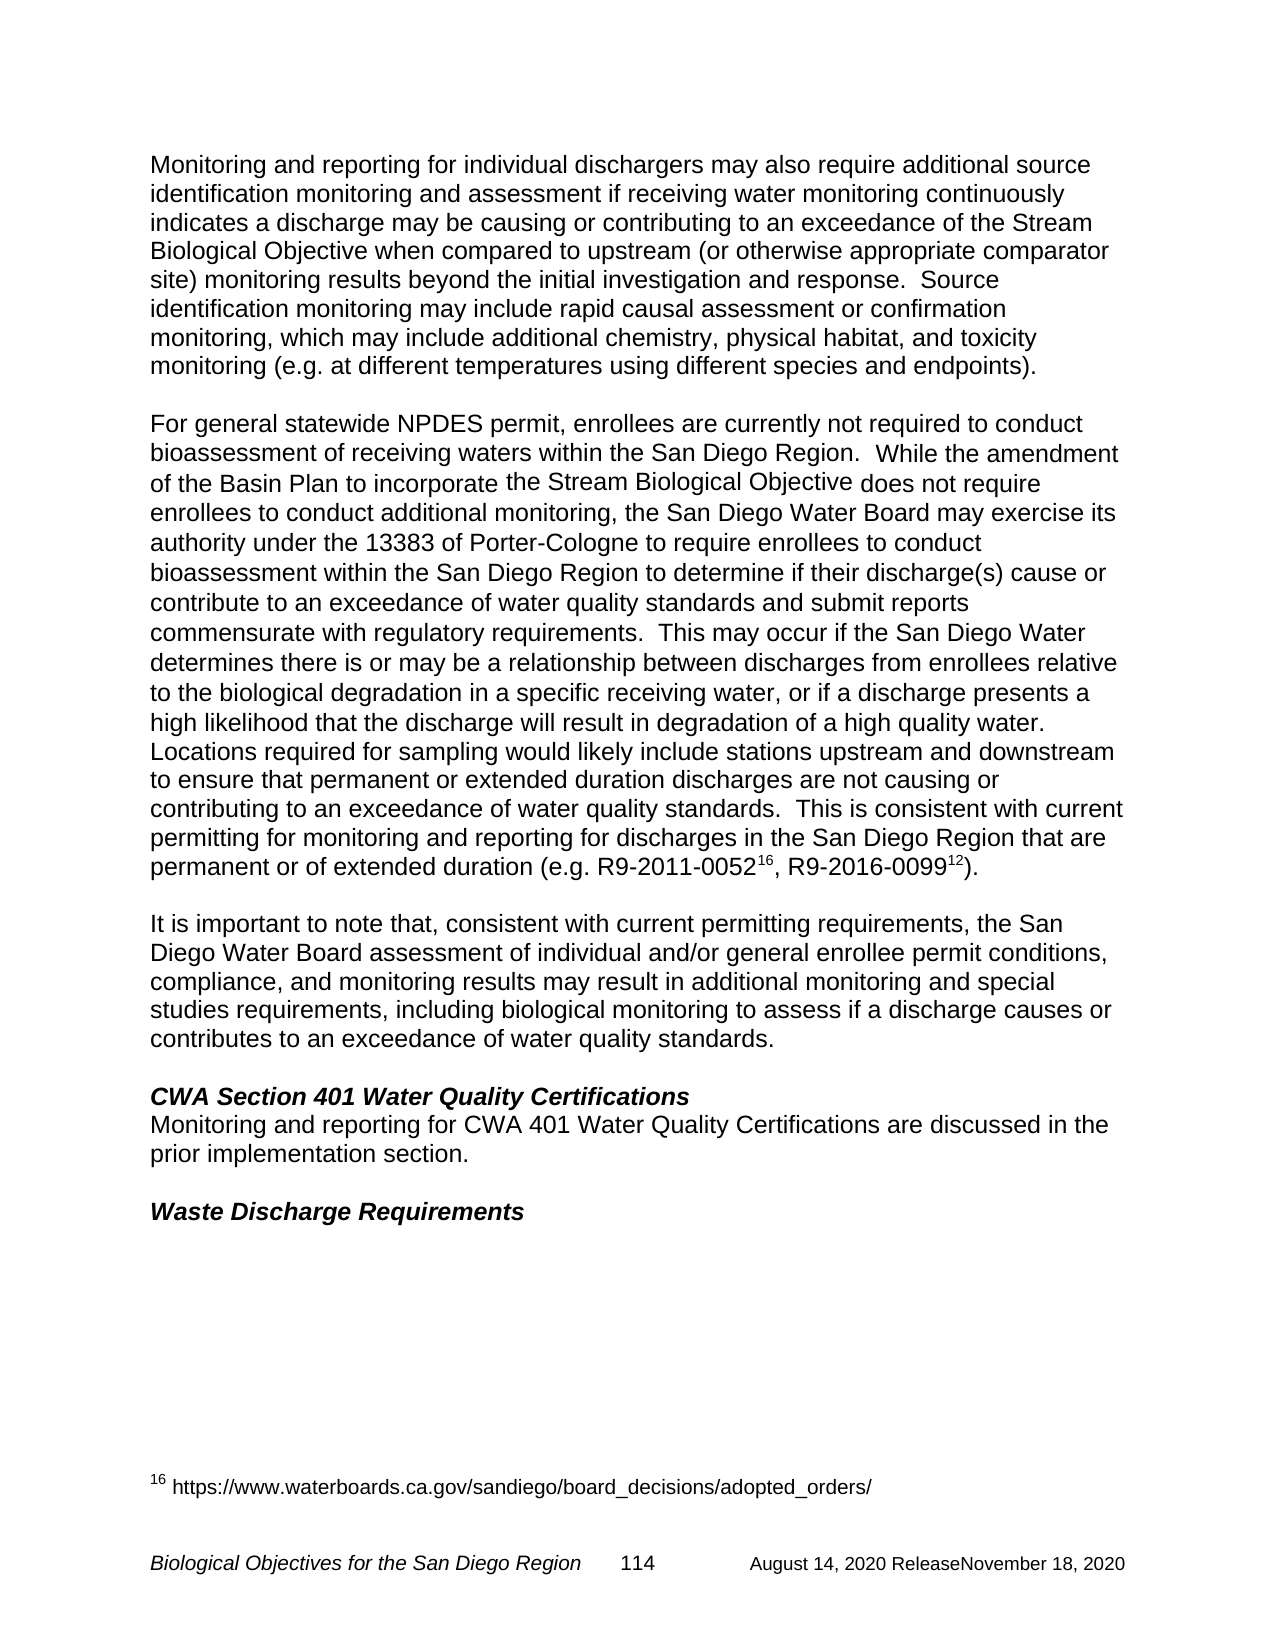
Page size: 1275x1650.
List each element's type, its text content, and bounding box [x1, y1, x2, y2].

text Monitoring and reporting for CWA 401 Water Quality Certifications are discussed in the prior implementation section. [150, 1110, 1125, 1168]
text It is important to note that, consistent with current permitting requirements, the San Diego Water Board assessment of individual and/or general enrollee permit conditions, compliance, and monitoring results may result in additional monitoring and special studies requirements, including biological monitoring to assess if a discharge causes or contributes to an exceedance of water quality standards. [150, 909, 1125, 1053]
text For general statewide NPDES permit, enrollees are currently not required to conduct bioassessment of receiving waters within the San Diego Region. While the amendment of the Basin Plan to incorporate the Stream Biological Objective does not require enrollees to conduct additional monitoring, the San Diego Water Board may exercise its authority under the 13383 of Porter-Cologne to require enrollees to conduct bioassessment within the San Diego Region to determine if their discharge(s) cause or contribute to an exceedance of water quality standards and submit reports commensurate with regulatory requirements. This may occur if the San Diego Water determines there is or may be a relationship between discharges from enrollees relative to the biological degradation in a specific receiving water, or if a discharge presents a high likelihood that the discharge will result in degradation of a high quality water. Locations required for sampling would likely include stations upstream and downstream to ensure that permanent or extended duration discharges are not causing or contributing to an exceedance of water quality standards. This is consistent with current permitting for monitoring and reporting for discharges in the San Diego Region that are permanent or of extended duration (e.g. R9-2011-0052, R9-2016-009912). [150, 409, 1125, 880]
text Monitoring and reporting for individual dischargers may also require additional source identification monitoring and assessment if receiving water monitoring continuously indicates a discharge may be causing or contributing to an exceedance of the Stream Biological Objective when compared to upstream (or otherwise appropriate comparator site) monitoring results beyond the initial investigation and response. Source identification monitoring may include rapid causal assessment or confirmation monitoring, which may include additional chemistry, physical habitat, and toxicity monitoring (e.g. at different temperatures using different species and endpoints). [150, 150, 1125, 380]
text Waste Discharge Requirements [150, 1196, 1125, 1225]
text CWA Section 401 Water Quality Certifications [150, 1081, 1125, 1110]
